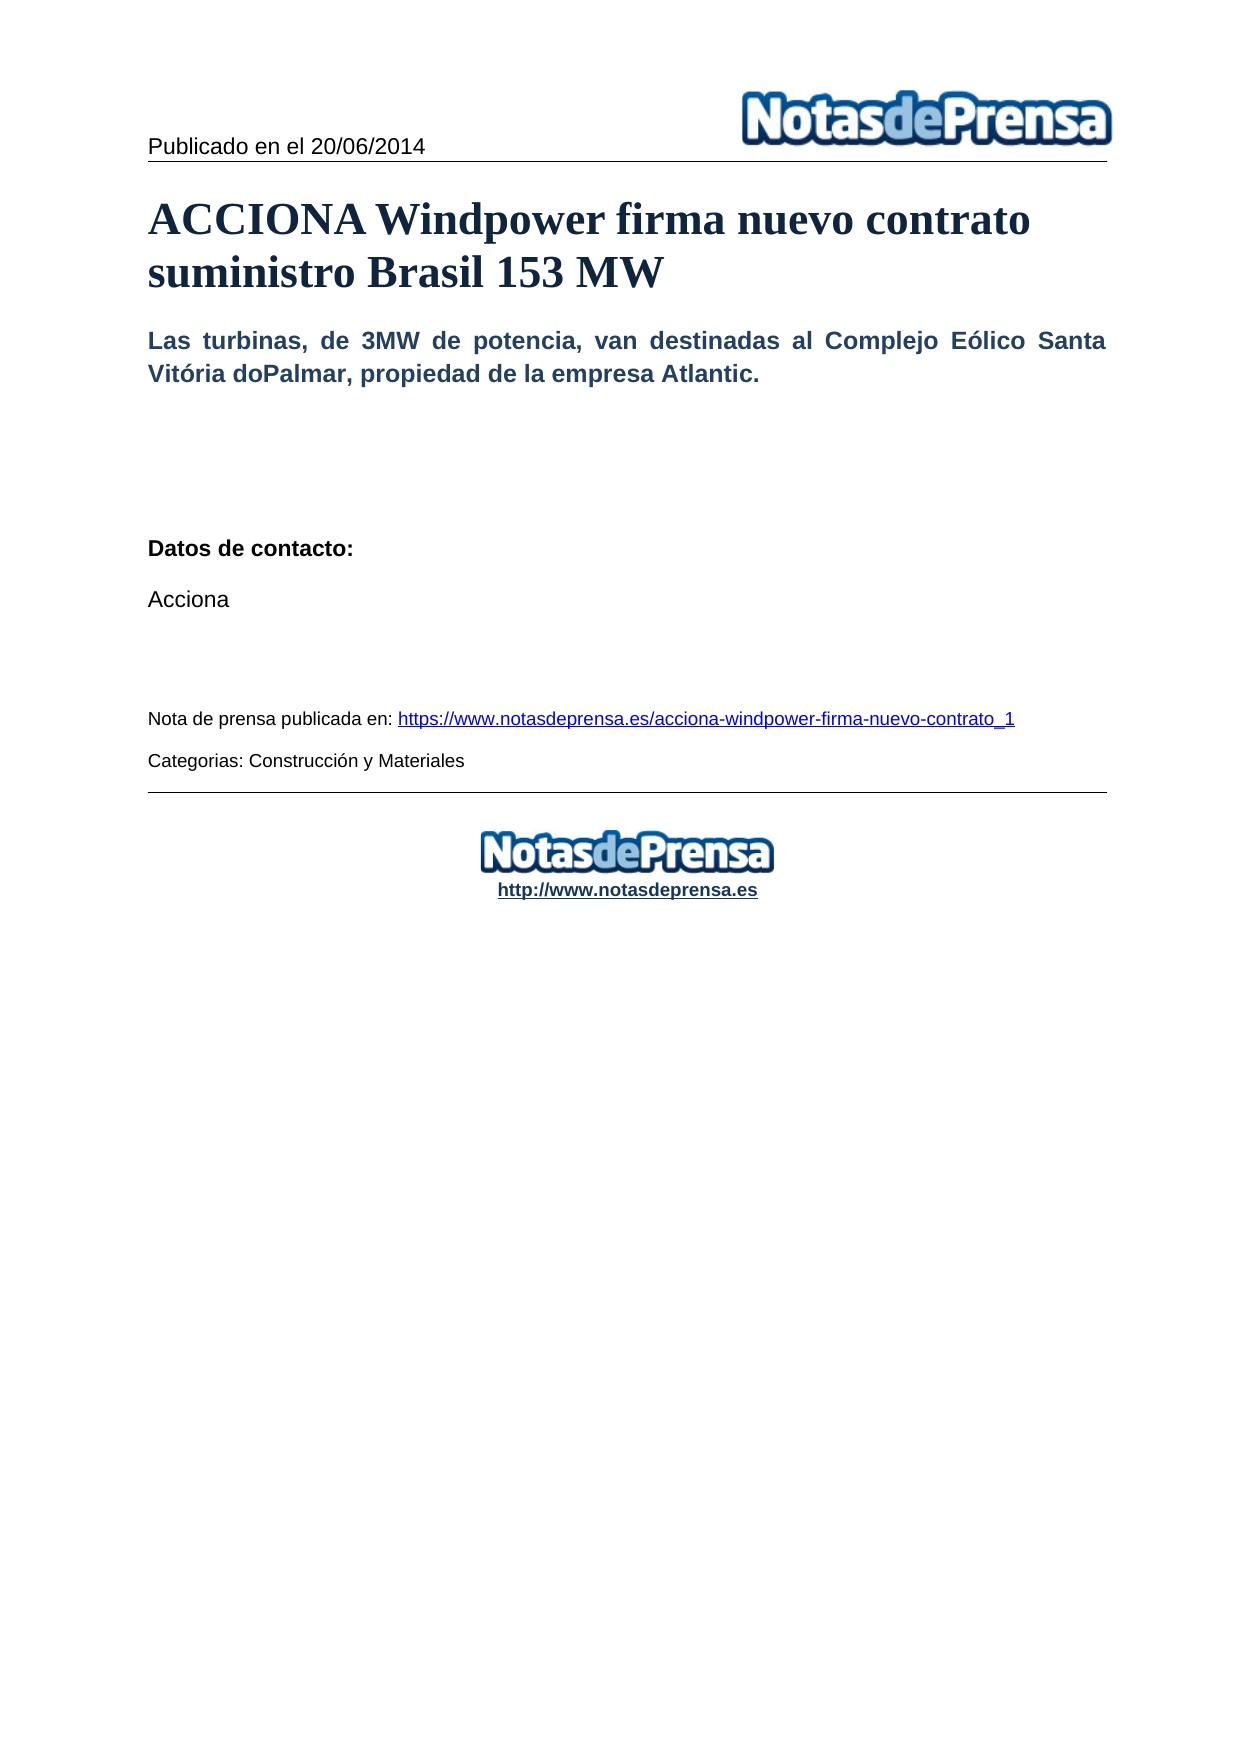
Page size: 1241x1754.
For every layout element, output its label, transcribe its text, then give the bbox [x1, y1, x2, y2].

text Publicado en el 20/06/2014 [148, 133, 1107, 161]
subtitle ACCIONA Windpower firma nuevo contrato suministro Brasil 153 MW [148, 192, 1107, 297]
text Categorias: Construcción y Materiales [148, 750, 1107, 771]
subtitle Las turbinas, de 3MW de potencia, van destinadas al Complejo Eólico Santa Vitória doPalmar, propiedad de la empresa Atlantic. [148, 326, 1107, 388]
picture [480, 829, 775, 875]
text Datos de contacto: [148, 535, 1107, 562]
text Nota de prensa publicada en: https://www.notasdeprensa.es/acciona-windpower-firma-nuevo-contrato_1 [148, 707, 1107, 729]
text http://www.notasdeprensa.es [148, 879, 1107, 901]
picture [742, 90, 1113, 148]
text Acciona [148, 586, 1063, 613]
